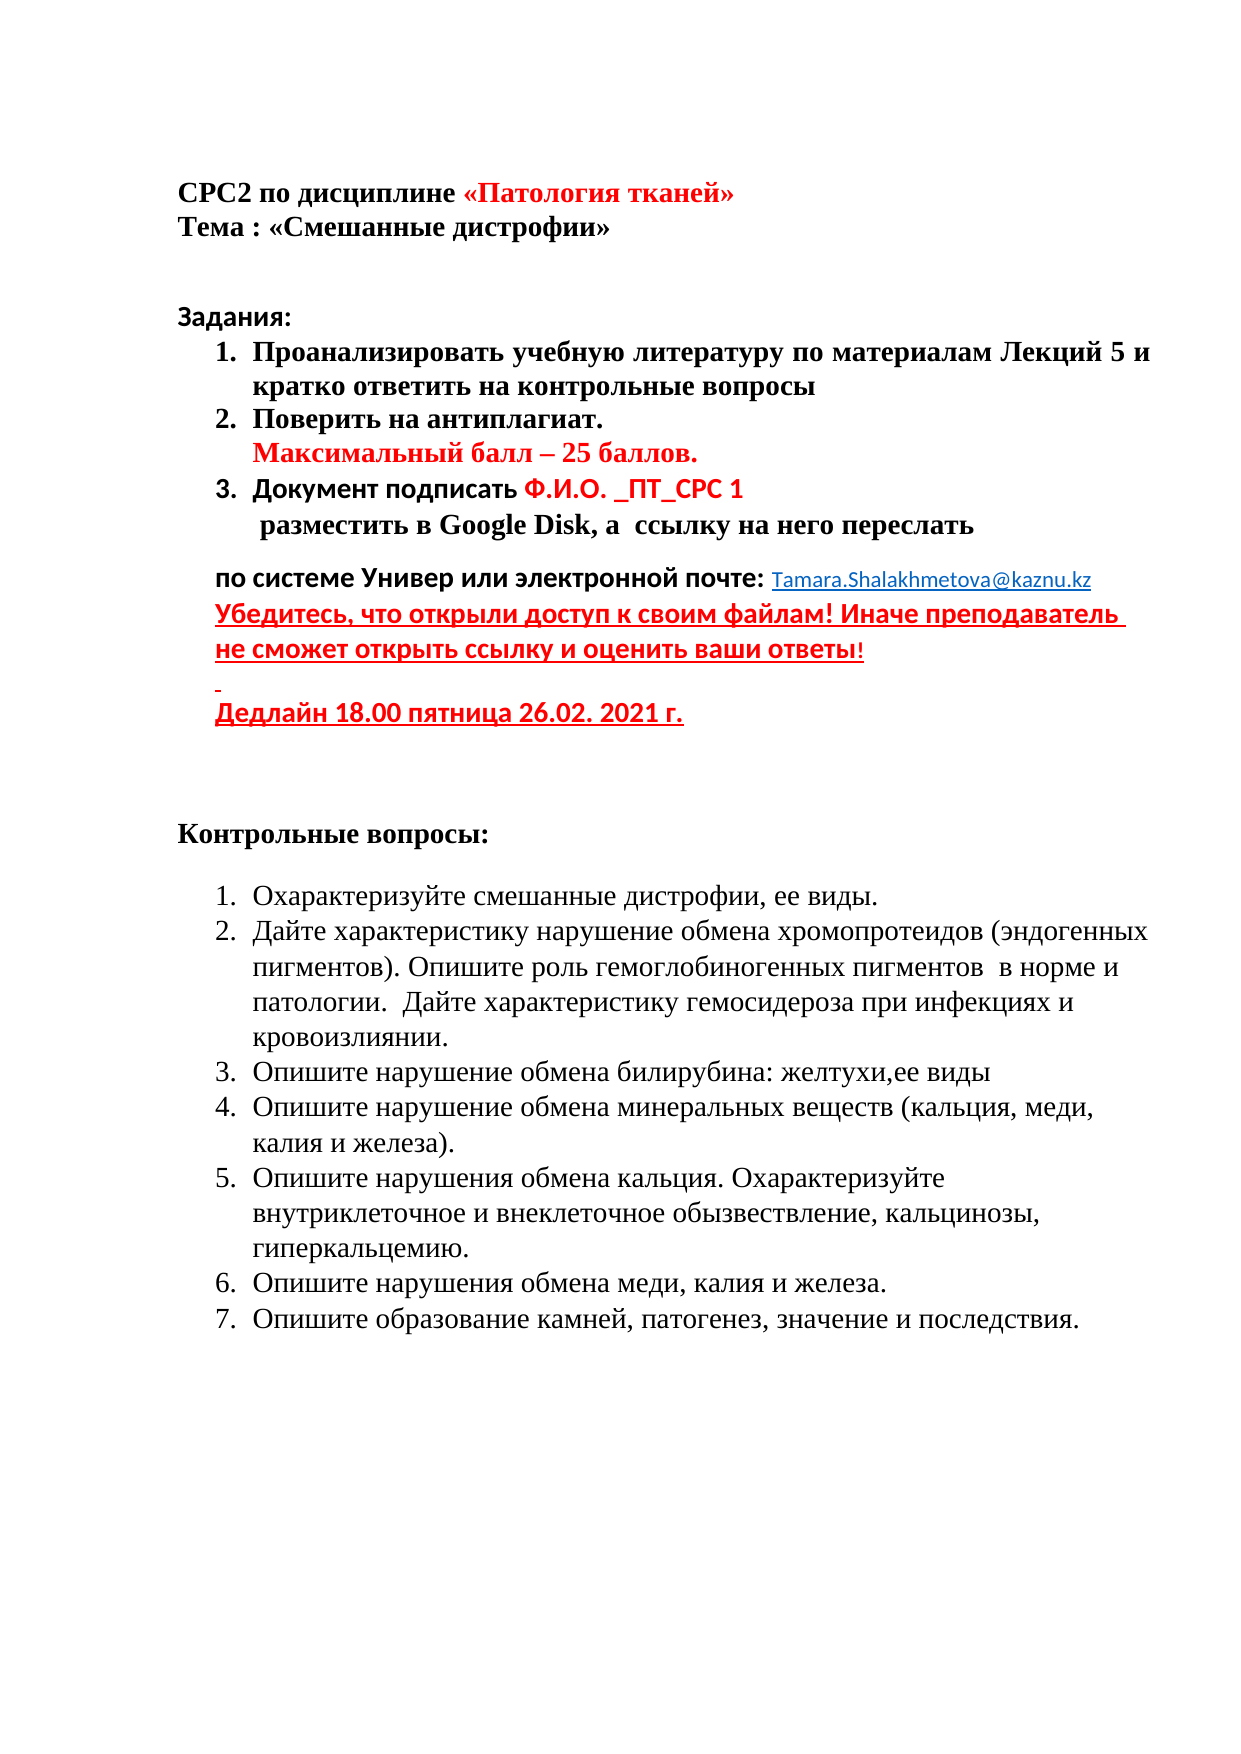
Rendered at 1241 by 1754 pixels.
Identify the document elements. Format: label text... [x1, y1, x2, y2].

list Документ подписать Ф.И.О. _ПТ_СРС 1 [215, 470, 1152, 506]
list Опишите нарушение обмена билирубина: желтухи,ее виды [215, 1054, 1152, 1088]
text СРС2 по дисциплине «Патология тканей» [177, 176, 1152, 209]
text Дедлайн 18.00 пятница 26.02. 2021 г. [215, 694, 1152, 730]
list Опишите нарушения обмена кальция. Охарактеризуйте внутриклеточное и внеклеточное обызвествление, кальцинозы, гиперкальцемию. [215, 1160, 1152, 1264]
list Опишите нарушение обмена минеральных веществ (кальция, меди, калия и железа). [215, 1089, 1152, 1158]
list Охарактеризуйте смешанные дистрофии, ее виды. [215, 878, 1152, 912]
list Проанализировать учебную литературу по материалам Лекций 5 и кратко ответить на контрольные вопросы [215, 334, 1152, 401]
list Опишите образование камней, патогенез, значение и последствия. [215, 1301, 1152, 1334]
list Максимальный балл – 25 баллов. [252, 435, 1152, 468]
list Тема : «Смешанные дистрофии» [177, 209, 1152, 243]
list Дайте характеристику нарушение обмена хромопротеидов (эндогенных пигментов). Опишите роль гемоглобиногенных пигментов в норме и патологии. Дайте характеристику гемосидероза при инфекциях и кровоизлиянии. [215, 913, 1152, 1053]
list Опишите нарушения обмена меди, калия и железа. [215, 1266, 1152, 1299]
text по системе Универ или электронной почте: Tamara.Shalakhmetova@kaznu.kz [215, 559, 1152, 595]
list Поверить на антиплагиат. [215, 401, 1152, 435]
text Задания: [177, 298, 1152, 334]
text Убедитесь, что открыли доступ к своим файлам! Иначе преподаватель не сможет открыть ссылку и оценить ваши ответы! [215, 595, 1152, 666]
list разместить в Google Disk, а ccылку на него переслать [252, 507, 1152, 541]
text Контрольные вопросы: [177, 816, 1152, 849]
